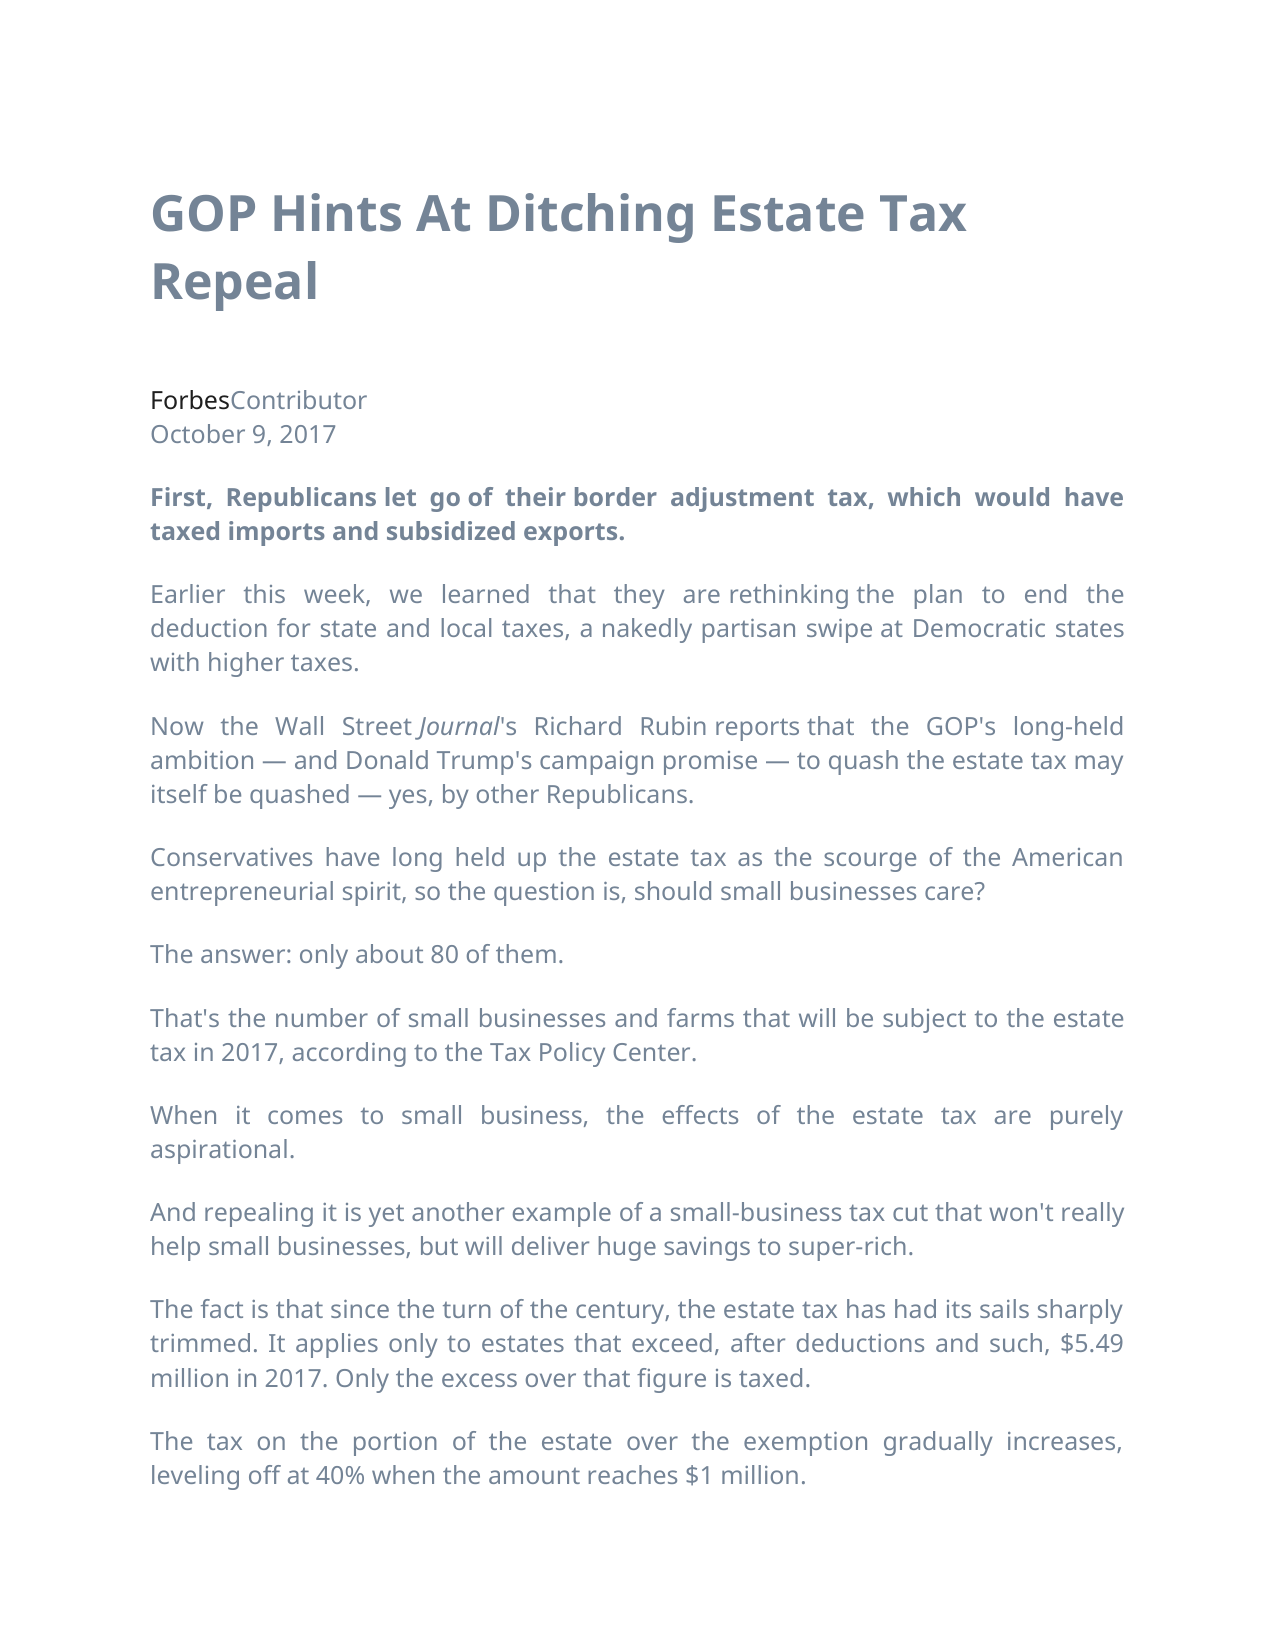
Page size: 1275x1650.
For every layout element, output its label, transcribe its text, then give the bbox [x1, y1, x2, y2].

text And repealing it is yet another example of a small-business tax cut that won't really help small businesses, but will deliver huge savings to super-rich. [150, 1195, 1125, 1263]
text Now the Wall Street Journal's Richard Rubin reports that the GOP's long-held ambition — and Donald Trump's campaign promise — to quash the estate tax may itself be quashed — yes, by other Republicans. [150, 708, 1125, 811]
text The fact is that since the turn of the century, the estate tax has had its sails sharply trimmed. It applies only to estates that exceed, after deductions and such, $5.49 million in 2017. Only the excess over that figure is taxed. [150, 1292, 1125, 1394]
text GOP Hints At Ditching Estate Tax Repeal [150, 178, 1125, 314]
text Conservatives have long held up the estate tax as the scourge of the American entrepreneurial spirit, so the question is, should small businesses care? [150, 840, 1125, 908]
text The tax on the portion of the estate over the exemption gradually increases, leveling off at 40% when the amount reaches $1 million. [150, 1423, 1125, 1492]
text When it comes to small business, the effects of the estate tax are purely aspirational. [150, 1097, 1125, 1166]
text ForbesContributor [150, 382, 1125, 416]
text That's the number of small businesses and farms that will be subject to the estate tax in 2017, according to the Tax Policy Center. [150, 1000, 1125, 1068]
text Earlier this week, we learned that they are rethinking the plan to end the deduction for state and local taxes, a nakedly partisan swipe at Democratic states with higher taxes. [150, 577, 1125, 679]
text First, Republicans let go of their border adjustment tax, which would have taxed imports and subsidized exports. [150, 480, 1125, 548]
text October 9, 2017 [150, 416, 1125, 451]
text The answer: only about 80 of them. [150, 937, 1125, 971]
